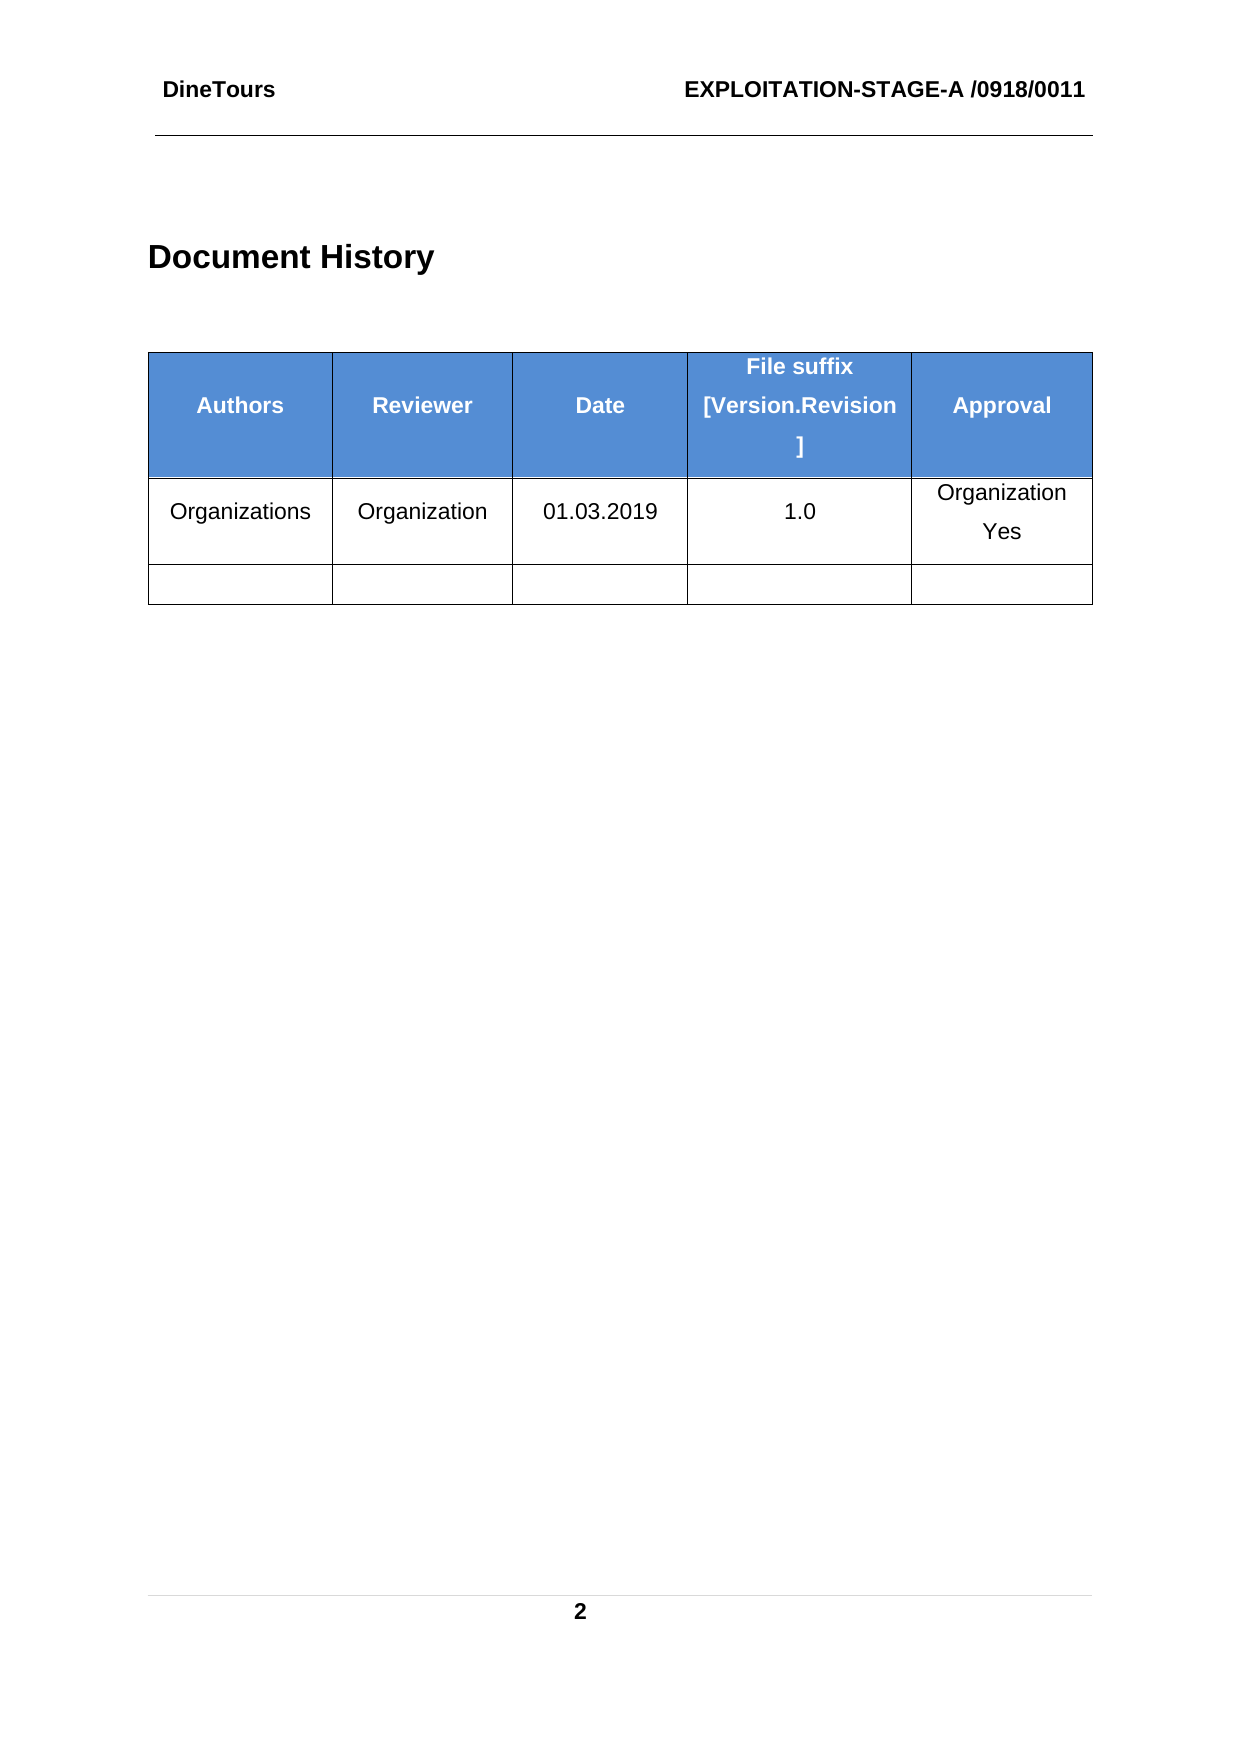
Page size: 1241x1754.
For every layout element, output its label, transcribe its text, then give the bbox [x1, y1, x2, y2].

table_cell Organization [333, 479, 512, 563]
table_header Authors [149, 353, 332, 477]
table_cell Organizations [149, 479, 332, 563]
table_cell [513, 565, 687, 604]
table_cell [149, 565, 332, 604]
table_cell 1.0 [688, 479, 911, 563]
table_header Date [513, 353, 687, 477]
table_cell 01.03.2019 [513, 479, 687, 563]
table_cell [688, 565, 911, 604]
table_cell [912, 565, 1092, 604]
table_header File suffix [Version.Revision] [688, 353, 911, 477]
text Document History [148, 237, 1092, 275]
table_cell Organization Yes [912, 479, 1092, 563]
table_header Approval [912, 353, 1092, 477]
table_cell [333, 565, 512, 604]
table_header Reviewer [333, 353, 512, 477]
